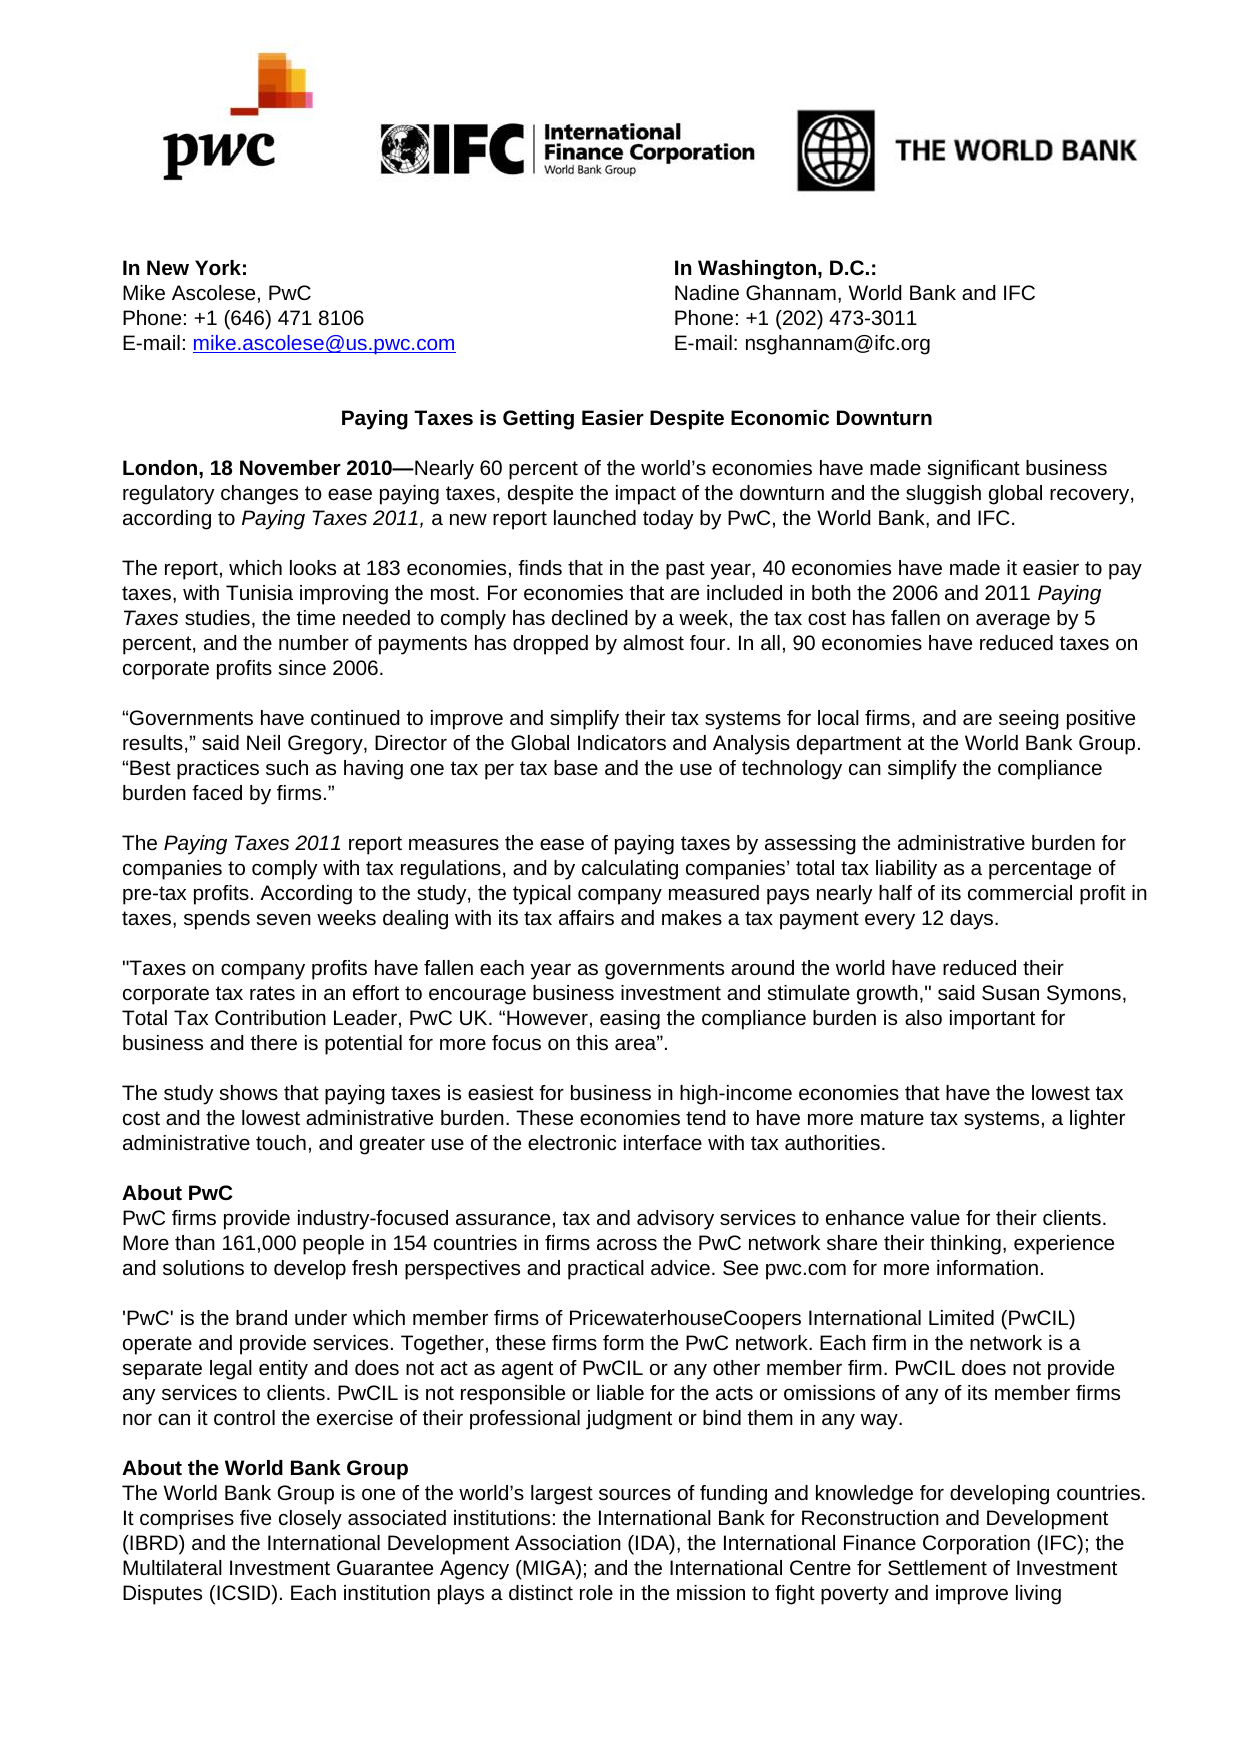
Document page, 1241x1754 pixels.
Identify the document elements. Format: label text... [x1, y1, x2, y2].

text Nadine Ghannam, World Bank and IFC [674, 280, 1152, 305]
text The Paying Taxes 2011 report measures the ease of paying taxes by assessing the administrative burden for companies to comply with tax regulations, and by calculating companies’ total tax liability as a percentage of pre-tax profits. According to the study, the typical company measured pays nearly half of its commercial profit in taxes, spends seven weeks dealing with its tax affairs and makes a tax payment every 12 days. [122, 830, 1152, 930]
text In New York: [122, 255, 600, 280]
text Phone: +1 (646) 471 8106 [122, 305, 600, 330]
picture [121, 37, 1150, 202]
text About the World Bank Group [122, 1455, 1152, 1480]
text “Governments have continued to improve and simplify their tax systems for local firms, and are seeing positive results,” said Neil Gregory, Director of the Global Indicators and Analysis department at the World Bank Group. “Best practices such as having one tax per tax base and the use of technology can simplify the compliance burden faced by firms.” [122, 705, 1152, 805]
text E-mail: mike.ascolese@us.pwc.com [122, 330, 600, 355]
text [122, 1480, 1152, 1605]
text Mike Ascolese, PwC [122, 280, 600, 305]
text "Taxes on company profits have fallen each year as governments around the world have reduced their corporate tax rates in an effort to encourage business investment and stimulate growth," said Susan Symons, Total Tax Contribution Leader, PwC UK. “However, easing the compliance burden is also important for business and there is potential for more focus on this area”. [122, 955, 1152, 1055]
text Paying Taxes is Getting Easier Despite Economic Downturn [122, 405, 1152, 430]
text The report, which looks at 183 economies, finds that in the past year, 40 economies have made it easier to pay taxes, with Tunisia improving the most. For economies that are included in both the 2006 and 2011 Paying Taxes studies, the time needed to comply has declined by a week, the tax cost has fallen on average by 5 percent, and the number of payments has dropped by almost four. In all, 90 economies have reduced taxes on corporate profits since 2006. [122, 555, 1152, 680]
text 'PwC' is the brand under which member firms of PricewaterhouseCoopers International Limited (PwCIL) operate and provide services. Together, these firms form the PwC network. Each firm in the network is a separate legal entity and does not act as agent of PwCIL or any other member firm. PwCIL does not provide any services to clients. PwCIL is not responsible or liable for the acts or omissions of any of its member firms nor can it control the exercise of their professional judgment or bind them in any way. [122, 1305, 1152, 1430]
text PwC firms provide industry-focused assurance, tax and advisory services to enhance value for their clients. More than 161,000 people in 154 countries in firms across the PwC network share their thinking, experience and solutions to develop fresh perspectives and practical advice. See pwc.com for more information. [122, 1205, 1152, 1280]
text Phone: +1 (202) 473-3011 [674, 305, 1152, 330]
text The study shows that paying taxes is easiest for business in high-income economies that have the lowest tax cost and the lowest administrative burden. These economies tend to have more mature tax systems, a lighter administrative touch, and greater use of the electronic interface with tax authorities. [122, 1080, 1152, 1155]
text E-mail: nsghannam@ifc.org [674, 330, 1152, 355]
text London, 18 November 2010—Nearly 60 percent of the world’s economies have made significant business regulatory changes to ease paying taxes, despite the impact of the downturn and the sluggish global recovery, according to Paying Taxes 2011, a new report launched today by PwC, the World Bank, and IFC. [122, 455, 1152, 530]
text About PwC [122, 1180, 1152, 1205]
text In Washington, D.C.: [674, 255, 1152, 280]
